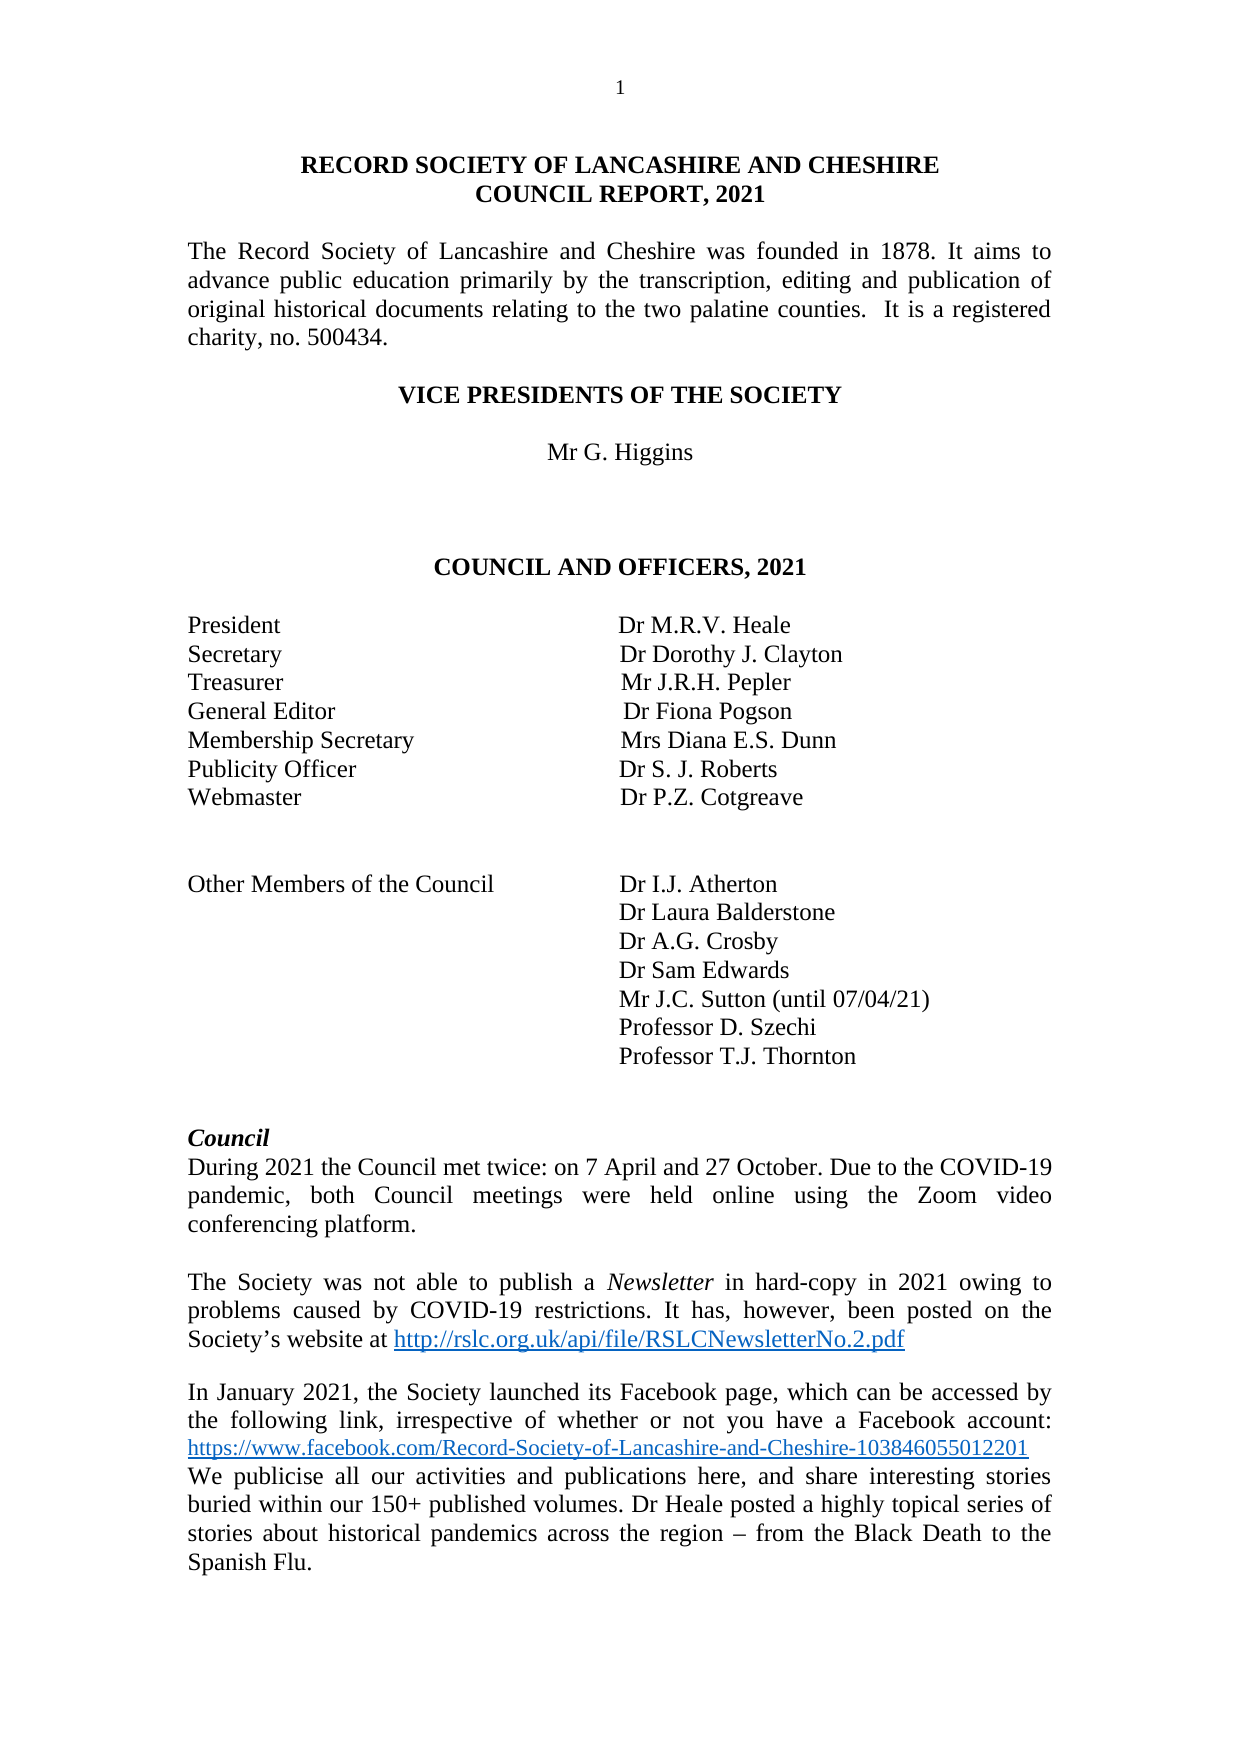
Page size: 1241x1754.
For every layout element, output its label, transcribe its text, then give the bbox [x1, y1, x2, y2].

text RECORD SOCIETY OF LANCASHIRE AND CHESHIRE [187, 150, 1053, 179]
text In January 2021, the Society launched its Facebook page, which can be accessed by the following link, irrespective of whether or not you have a Facebook account: https://www.facebook.com/Record-Society-of-Lancashire-and-Cheshire-103846055012201 [187, 1377, 1053, 1461]
text Treasurer Mr J.R.H. Pepler [187, 667, 1053, 696]
text Mr J.C. Sutton (until 07/04/21) [187, 984, 1053, 1012]
subtitle COUNCIL REPORT, 2021 [187, 179, 1053, 207]
text Professor D. Szechi [187, 1012, 1053, 1041]
text Mr G. Higgins [187, 437, 1053, 466]
text The Society was not able to publish a Newsletter in hard-copy in 2021 owing to problems caused by COVID-19 restrictions. It has, however, been posted on the Society’s website at http://rslc.org.uk/api/file/RSLCNewsletterNo.2.pdf [187, 1267, 1053, 1353]
text During 2021 the Council met twice: on 7 April and 27 October. Due to the COVID-19 pandemic, both Council meetings were held online using the Zoom video conferencing platform. [187, 1152, 1053, 1238]
text Professor T.J. Thornton [187, 1041, 1053, 1070]
text Secretary Dr Dorothy J. Clayton [187, 639, 1053, 667]
text Dr Laura Balderstone [187, 897, 1053, 926]
text VICE PRESIDENTS OF THE SOCIETY [187, 380, 1053, 409]
text Publicity Officer Dr S. J. Roberts [187, 754, 1053, 782]
text Other Members of the Council Dr I.J. Atherton [187, 869, 1053, 897]
text The Record Society of Lancashire and Cheshire was founded in 1878. It aims to advance public education primarily by the transcription, editing and publication of original historical documents relating to the two palatine counties. It is a registered charity, no. 500434. [187, 236, 1053, 351]
text COUNCIL AND OFFICERS, 2021 [187, 552, 1053, 581]
text We publicise all our activities and publications here, and share interesting stories buried within our 150+ published volumes. Dr Heale posted a highly topical series of stories about historical pandemics across the region – from the Black Death to the Spanish Flu. [187, 1461, 1053, 1576]
text President Dr M.R.V. Heale [187, 610, 1053, 639]
text Dr Sam Edwards [187, 955, 1053, 984]
text Dr A.G. Crosby [187, 926, 1053, 955]
subtitle Council [187, 1123, 1053, 1152]
text Membership Secretary Mrs Diana E.S. Dunn [187, 725, 1053, 754]
text Webmaster Dr P.Z. Cotgreave [187, 782, 1053, 811]
text General Editor Dr Fiona Pogson [187, 696, 1053, 725]
